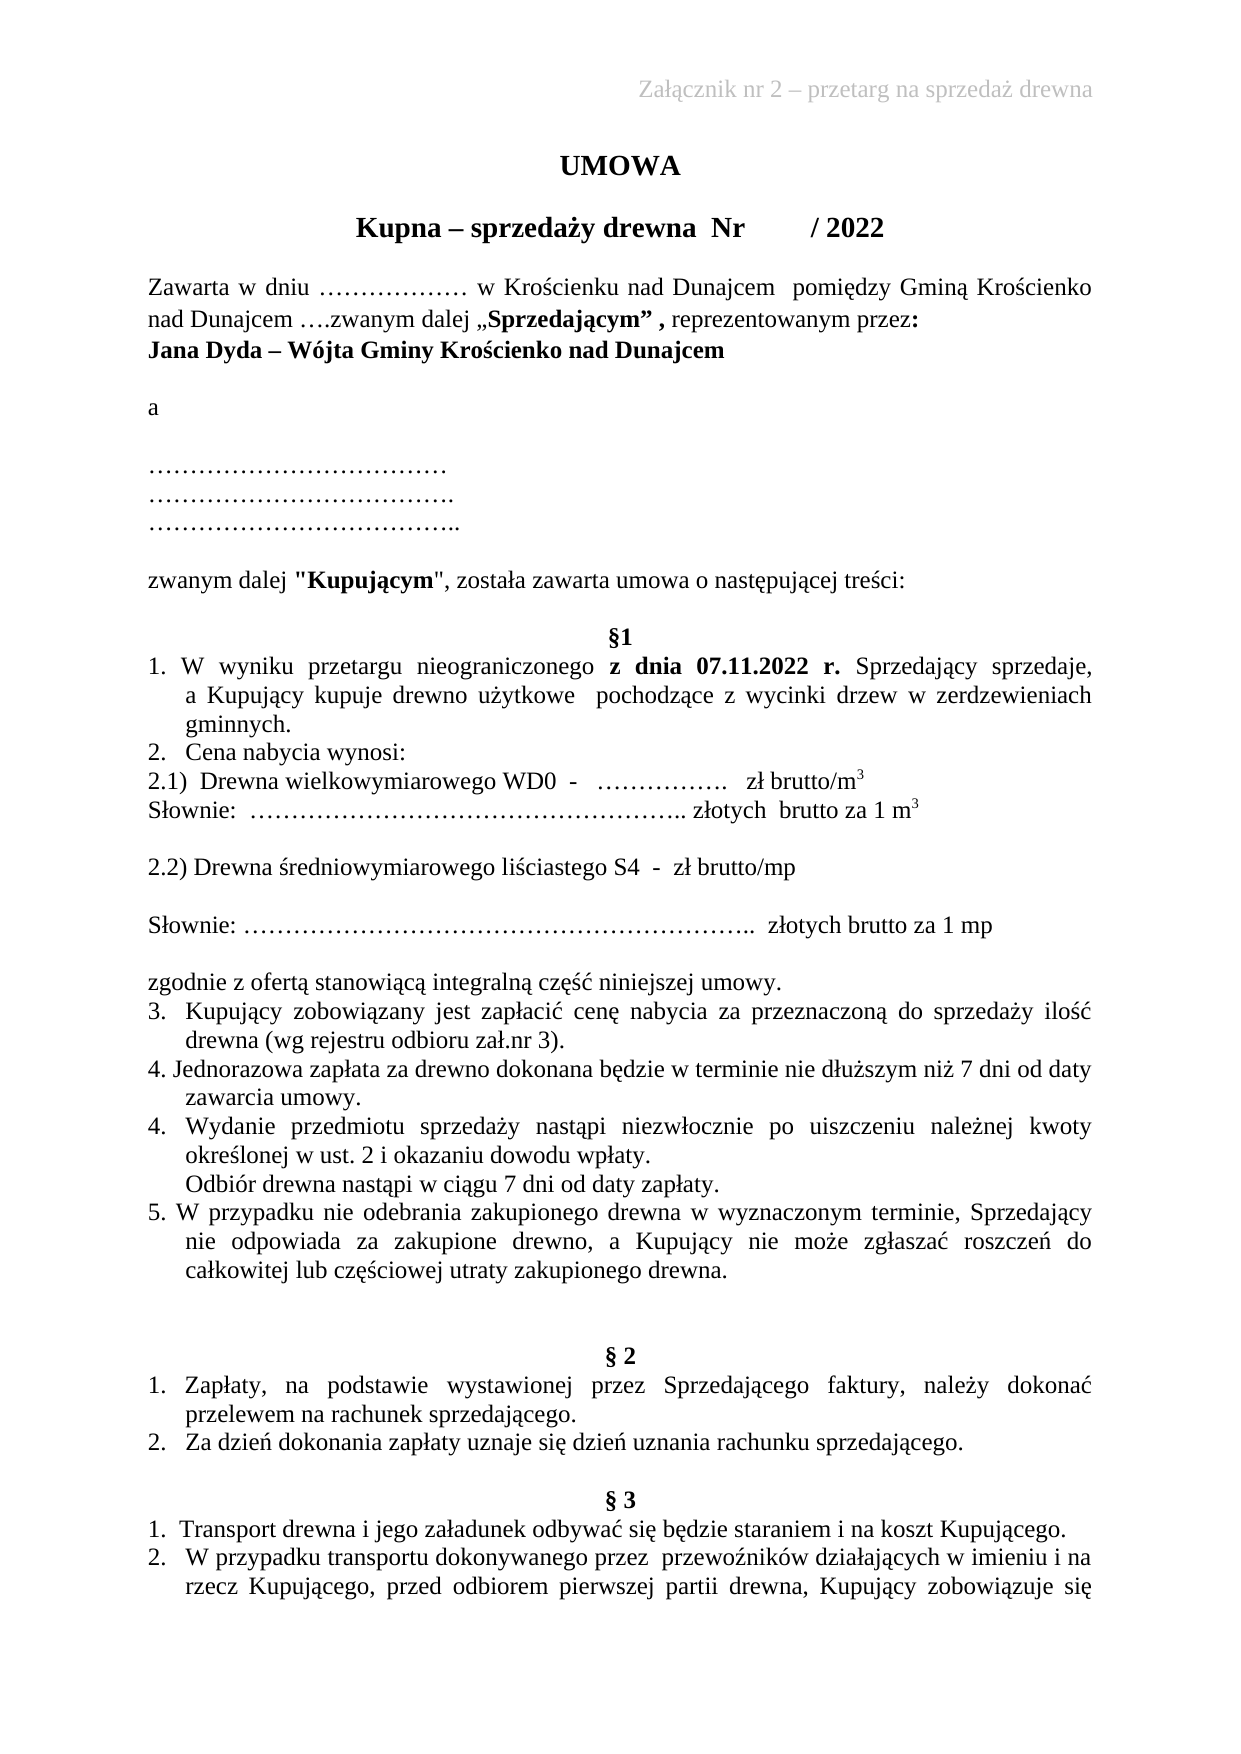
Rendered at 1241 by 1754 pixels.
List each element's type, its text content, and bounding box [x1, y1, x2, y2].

text 1. W wyniku przetargu nieograniczonego z dnia 07.11.2022 r. Sprzedający sprzedaje, a Kupujący kupuje drewno użytkowe pochodzące z wycinki drzew w zerdzewieniach gminnych. [148, 651, 1093, 737]
text 4. Jednorazowa zapłata za drewno dokonana będzie w terminie nie dłuższym niż 7 dni od daty zawarcia umowy. [148, 1054, 1093, 1111]
text Słownie: …………………………………………….. złotych brutto za 1 m3 [148, 795, 1093, 824]
text 2. Za dzień dokonania zapłaty uznaje się dzień uznania rachunku sprzedającego. [148, 1427, 1093, 1456]
text Słownie: …………………………………………………….. złotych brutto za 1 mp [148, 910, 1093, 939]
text Jana Dyda – Wójta Gminy Krościenko nad Dunajcem [148, 335, 1093, 364]
text UMOWA [148, 148, 1093, 181]
text zgodnie z ofertą stanowiącą integralną część niniejszej umowy. [148, 939, 1093, 996]
text 4. Wydanie przedmiotu sprzedaży nastąpi niezwłocznie po uiszczeniu należnej kwoty określonej w ust. 2 i okazaniu dowodu wpłaty. [148, 1111, 1093, 1169]
text 2. Cena nabycia wynosi: [148, 737, 1093, 766]
text 1. Zapłaty, na podstawie wystawionej przez Sprzedającego faktury, należy dokonać przelewem na rachunek sprzedającego. [148, 1370, 1093, 1427]
text §1 [148, 622, 1093, 651]
text a [148, 392, 1093, 421]
text ……………………………… [148, 450, 1093, 479]
text ……………………………….. [148, 507, 1093, 536]
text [148, 1542, 1093, 1600]
text Zawarta w dniu ……………… w Krościenku nad Dunajcem pomiędzy Gminą Krościenko nad Dunajcem ….zwanym dalej „Sprzedającym” , reprezentowanym przez: [148, 272, 1093, 335]
text 1. Transport drewna i jego załadunek odbywać się będzie staraniem i na koszt Kupującego. [148, 1514, 1093, 1542]
text zwanym dalej "Kupującym", została zawarta umowa o następującej treści: [148, 565, 1093, 594]
text 2.2) Drewna średniowymiarowego liściastego S4 - zł brutto/mp [148, 852, 1093, 881]
text 2.1) Drewna wielkowymiarowego WD0 - ……………. zł brutto/m3 [148, 766, 1093, 795]
text 5. W przypadku nie odebrania zakupionego drewna w wyznaczonym terminie, Sprzedający nie odpowiada za zakupione drewno, a Kupujący nie może zgłaszać roszczeń do całkowitej lub częściowej utraty zakupionego drewna. [148, 1197, 1093, 1284]
text § 3 [148, 1485, 1093, 1514]
text Odbiór drewna nastąpi w ciągu 7 dni od daty zapłaty. [185, 1169, 1093, 1197]
text 3. Kupujący zobowiązany jest zapłacić cenę nabycia za przeznaczoną do sprzedaży ilość drewna (wg rejestru odbioru zał.nr 3). [148, 996, 1093, 1054]
text ………………………………. [148, 479, 1093, 507]
text Kupna – sprzedaży drewna Nr / 2022 [148, 210, 1093, 243]
text § 2 [148, 1341, 1093, 1370]
